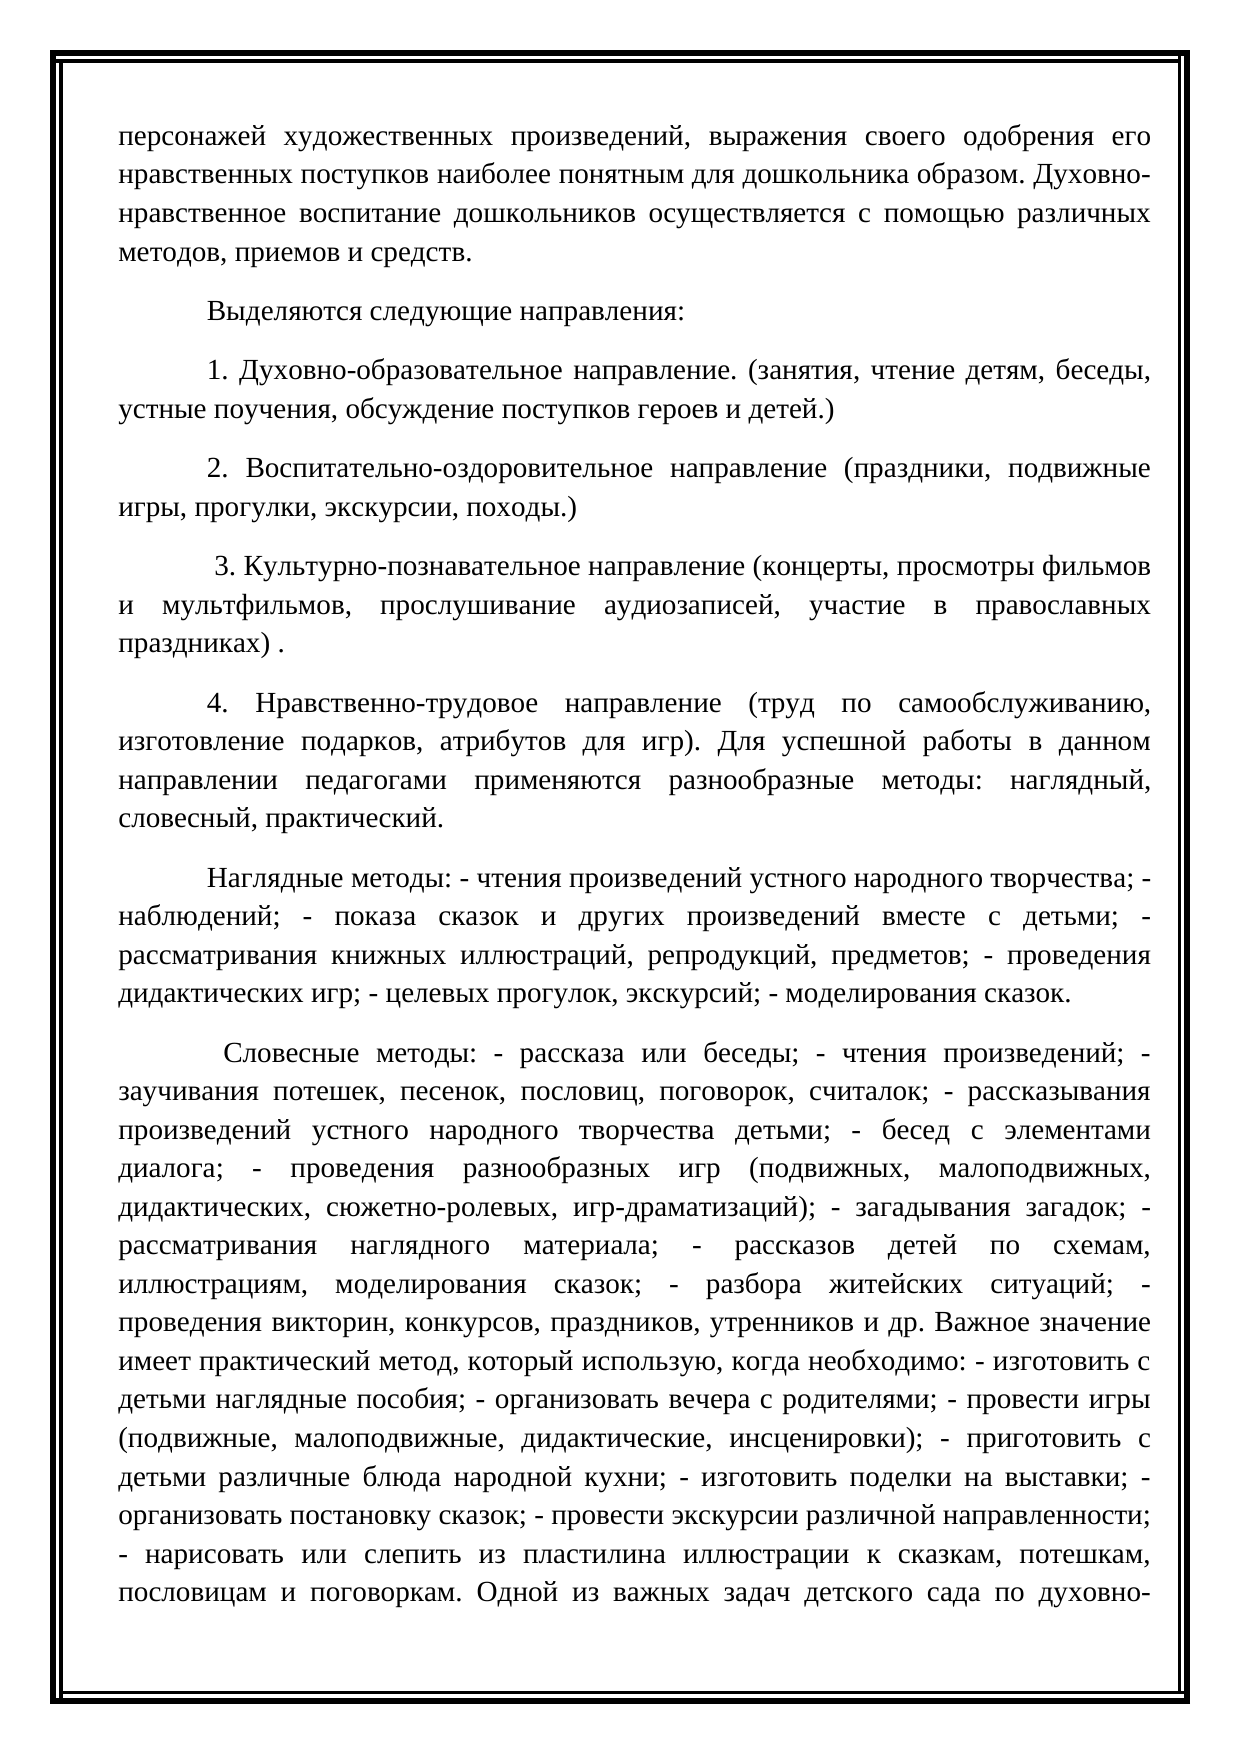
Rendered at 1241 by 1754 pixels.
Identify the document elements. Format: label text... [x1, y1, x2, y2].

text 1. Духовно-образовательное направление. (занятия, чтение детям, беседы, устные поучения, обсуждение поступков героев и детей.) [118, 352, 1152, 424]
text Наглядные методы: - чтения произведений устного народного творчества; - наблюдений; - показа сказок и других произведений вместе с детьми; - рассматривания книжных иллюстраций, репродукций, предметов; - проведения дидактических игр; - целевых прогулок, экскурсий; - моделирования сказок. [118, 860, 1152, 1009]
text 3. Культурно-познавательное направление (концерты, просмотры фильмов и мультфильмов, прослушивание аудиозаписей, участие в православных праздниках) . [118, 548, 1152, 659]
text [118, 118, 1152, 267]
text 2. Воспитательно-оздоровительное направление (праздники, подвижные игры, прогулки, экскурсии, походы.) [118, 450, 1152, 522]
text 4. Нравственно-трудовое направление (труд по самообслуживанию, изготовление подарков, атрибутов для игр). Для успешной работы в данном направлении педагогами применяются разнообразные методы: наглядный, словесный, практический. [118, 685, 1152, 834]
text Выделяются следующие направления: [118, 293, 1152, 327]
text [118, 1035, 1152, 1608]
